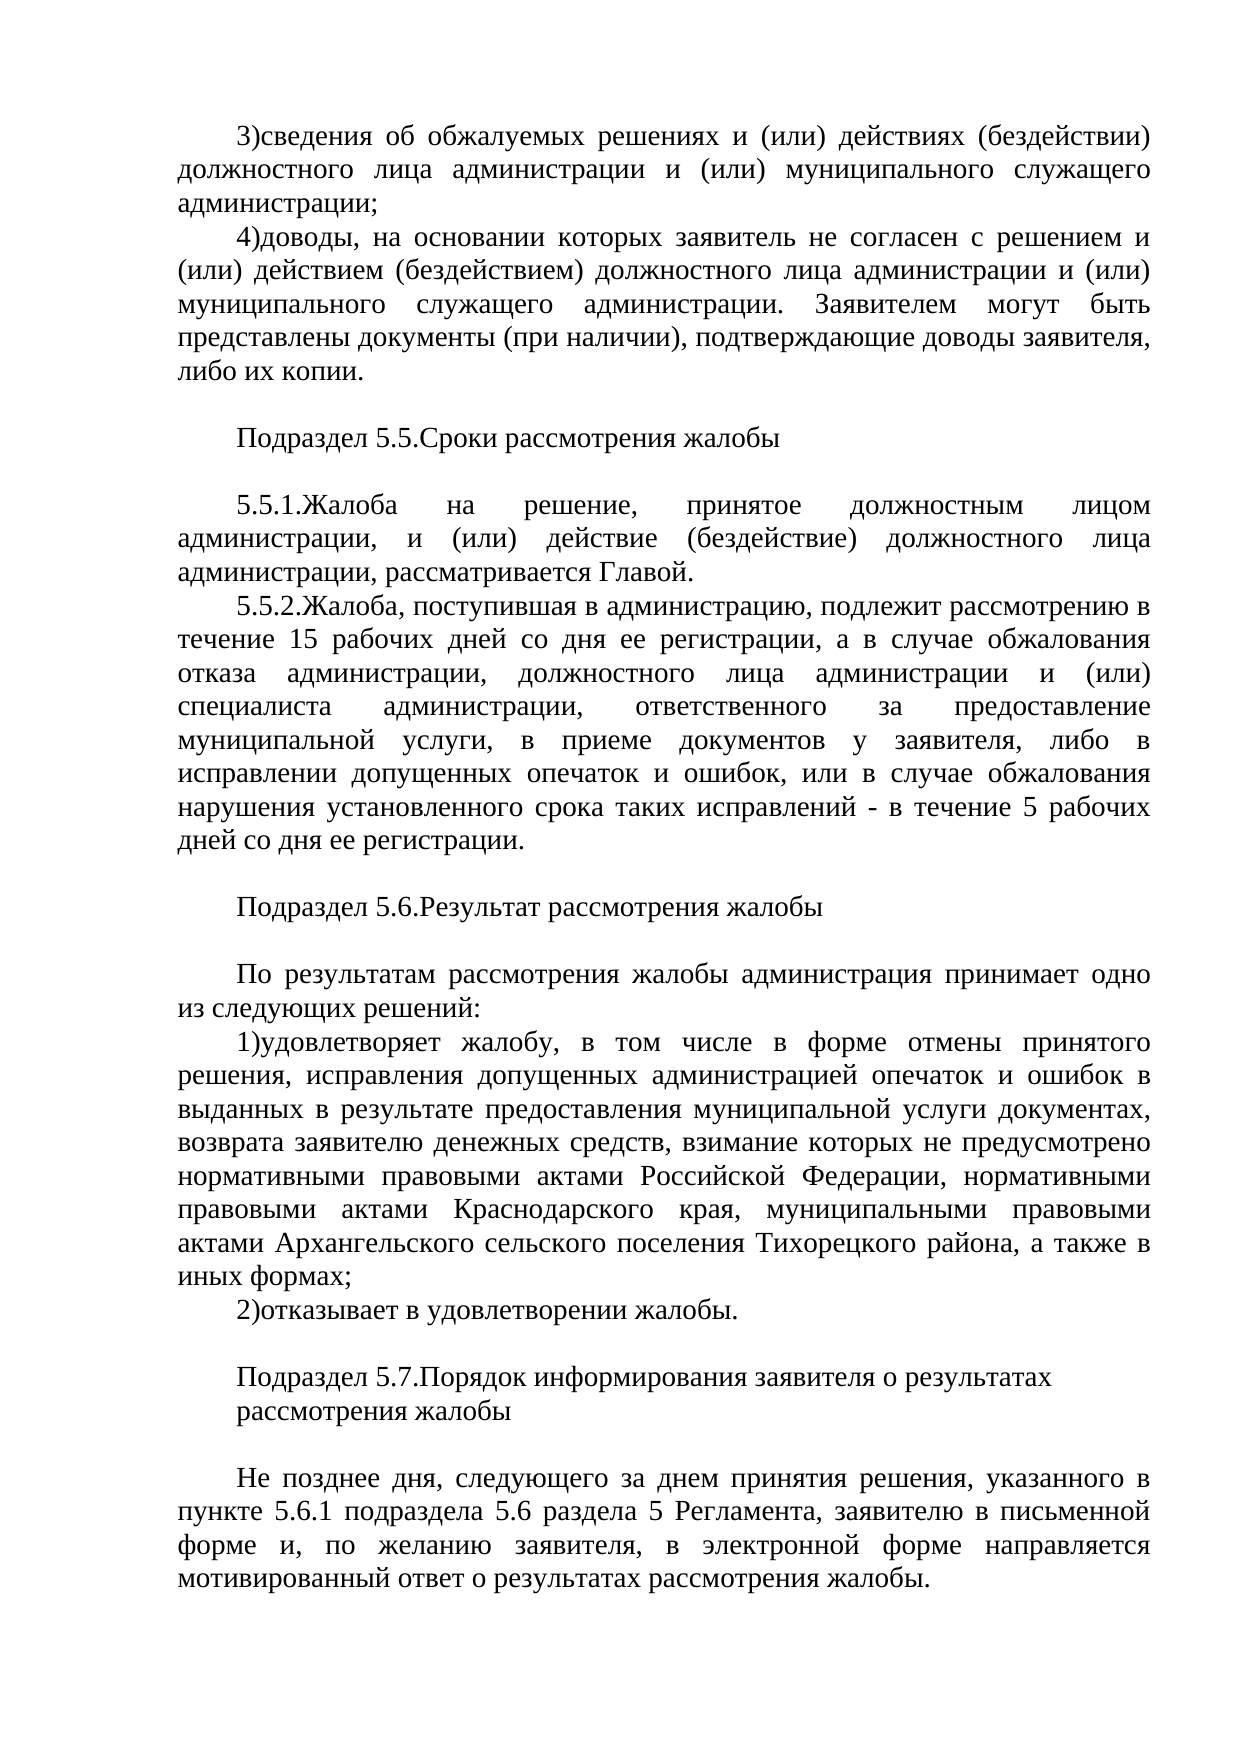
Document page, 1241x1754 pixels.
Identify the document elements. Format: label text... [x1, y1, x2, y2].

text рассмотрения жалобы [177, 1393, 1152, 1426]
text 2)отказывает в удовлетворении жалобы. [177, 1292, 1152, 1326]
text 1)удовлетворяет жалобу, в том числе в форме отмены принятого решения, исправления допущенных администрацией опечаток и ошибок в выданных в результате предоставления муниципальной услуги документах, возврата заявителю денежных средств, взимание которых не предусмотрено нормативными правовыми актами Российской Федерации, нормативными правовыми актами Краснодарского края, муниципальными правовыми актами Архангельского сельского поселения Тихорецкого района, а также в иных формах; [177, 1024, 1152, 1292]
text 3)сведения об обжалуемых решениях и (или) действиях (бездействии) должностного лица администрации и (или) муниципального служащего администрации; [177, 118, 1152, 219]
text 5.5.1.Жалоба на решение, принятое должностным лицом администрации, и (или) действие (бездействие) должностного лица администрации, рассматривается Главой. [177, 487, 1152, 588]
text 5.5.2.Жалоба, поступившая в администрацию, подлежит рассмотрению в течение 15 рабочих дней со дня ее регистрации, а в случае обжалования отказа администрации, должностного лица администрации и (или) специалиста администрации, ответственного за предоставление муниципальной услуги, в приеме документов у заявителя, либо в исправлении допущенных опечаток и ошибок, или в случае обжалования нарушения установленного срока таких исправлений - в течение 5 рабочих дней со дня ее регистрации. [177, 588, 1152, 856]
text 4)доводы, на основании которых заявитель не согласен с решением и (или) действием (бездействием) должностного лица администрации и (или) муниципального служащего администрации. Заявителем могут быть представлены документы (при наличии), подтверждающие доводы заявителя, либо их копии. [177, 219, 1152, 386]
text Не позднее дня, следующего за днем принятия решения, указанного в пункте 5.6.1 подраздела 5.6 раздела 5 Регламента, заявителю в письменной форме и, по желанию заявителя, в электронной форме направляется мотивированный ответ о результатах рассмотрения жалобы. [177, 1460, 1152, 1594]
text Подраздел 5.7.Порядок информирования заявителя о результатах [177, 1359, 1152, 1393]
text По результатам рассмотрения жалобы администрация принимает одно из следующих решений: [177, 957, 1152, 1024]
text Подраздел 5.6.Результат рассмотрения жалобы [177, 889, 1152, 923]
text Подраздел 5.5.Сроки рассмотрения жалобы [177, 420, 1152, 453]
